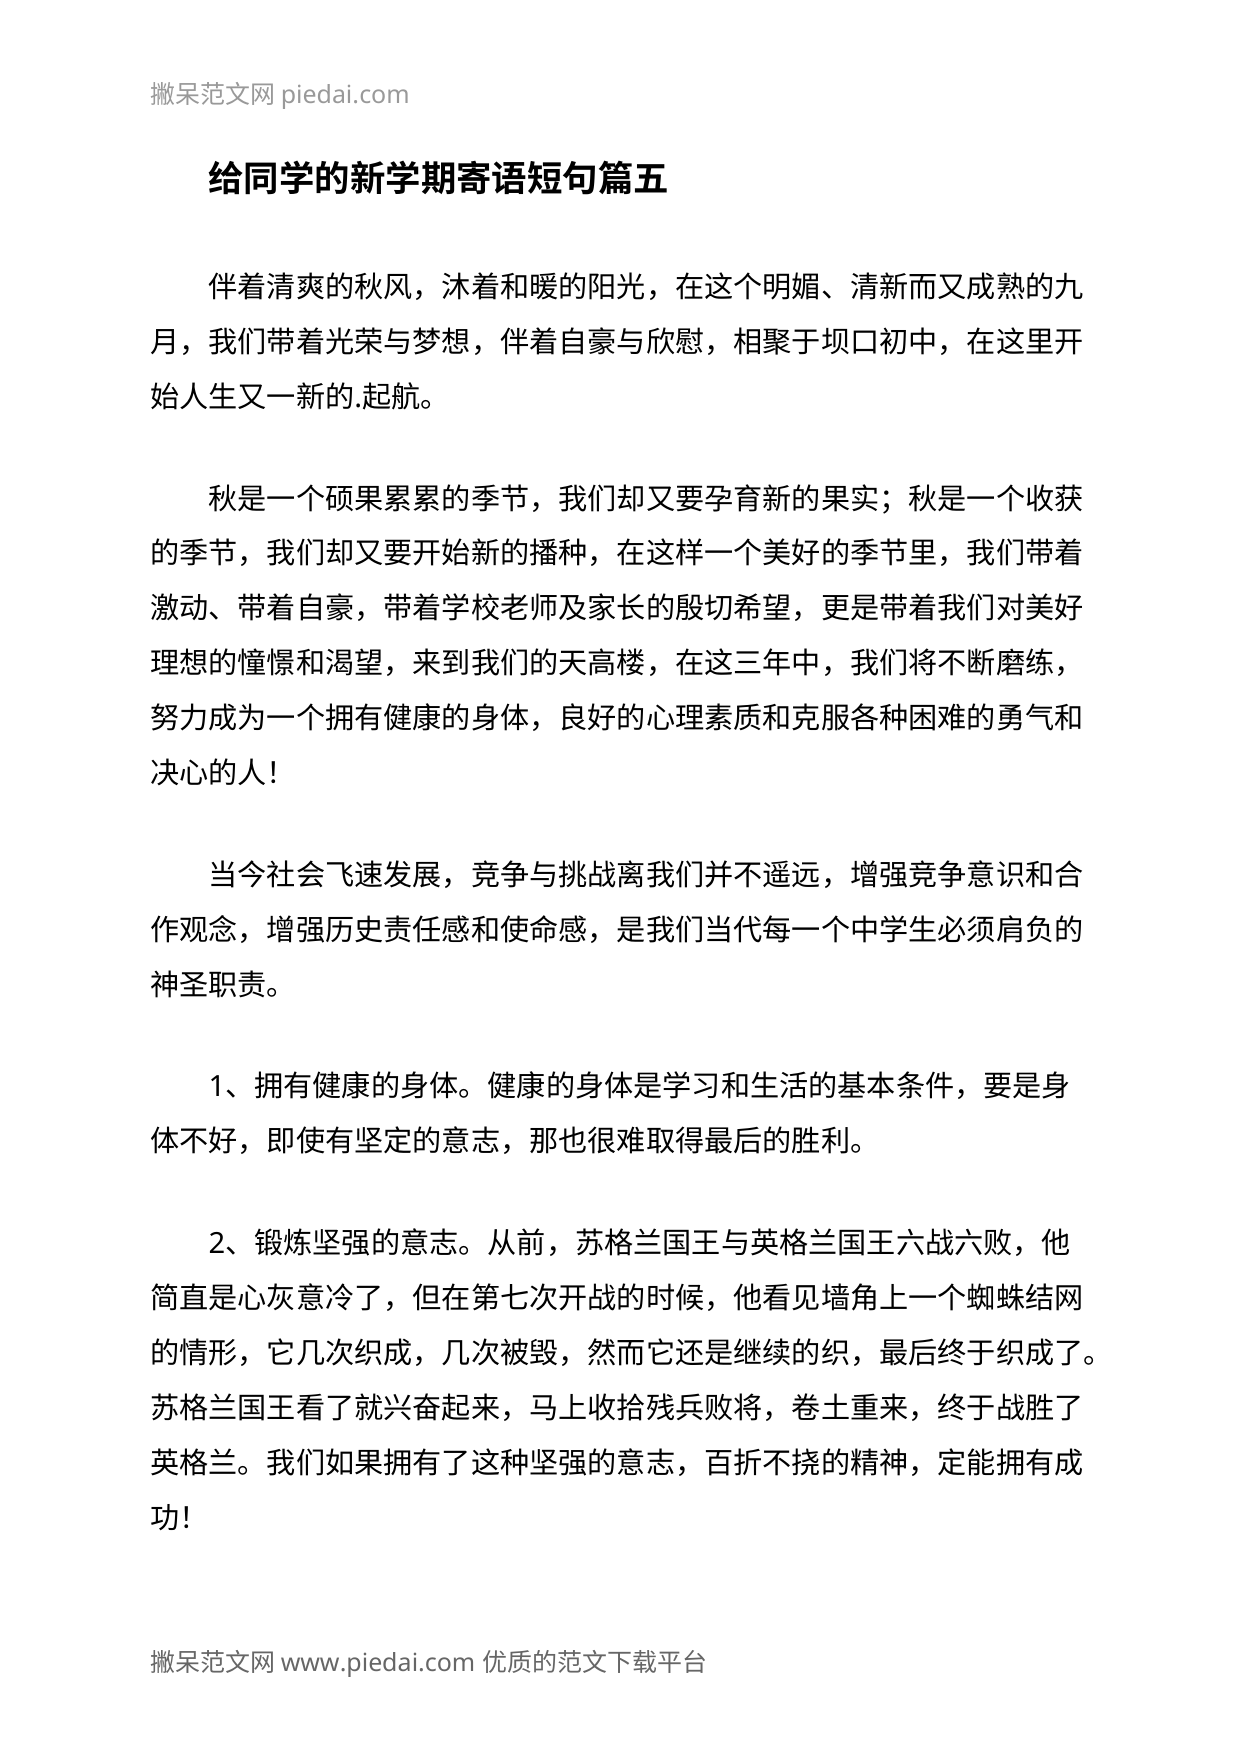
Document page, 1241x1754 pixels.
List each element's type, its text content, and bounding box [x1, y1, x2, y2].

text 1、拥有健康的身体。健康的身体是学习和生活的基本条件，要是身体不好，即使有坚定的意志，那也很难取得最后的胜利。 [150, 1063, 1090, 1160]
text 秋是一个硕果累累的季节，我们却又要孕育新的果实；秋是一个收获的季节，我们却又要开始新的播种，在这样一个美好的季节里，我们带着激动、带着自豪，带着学校老师及家长的殷切希望，更是带着我们对美好理想的憧憬和渴望，来到我们的天高楼，在这三年中，我们将不断磨练，努力成为一个拥有健康的身体，良好的心理素质和克服各种困难的勇气和决心的人！ [150, 475, 1090, 792]
text 2、锻炼坚强的意志。从前，苏格兰国王与英格兰国王六战六败，他简直是心灰意冷了，但在第七次开战的时候，他看见墙角上一个蜘蛛结网的情形，它几次织成，几次被毁，然而它还是继续的织，最后终于织成了。苏格兰国王看了就兴奋起来，马上收拾残兵败将，卷土重来，终于战胜了英格兰。我们如果拥有了这种坚强的意志，百折不挠的精神，定能拥有成功！ [150, 1220, 1090, 1537]
text 当今社会飞速发展，竞争与挑战离我们并不遥远，增强竞争意识和合作观念，增强历史责任感和使命感，是我们当代每一个中学生必须肩负的神圣职责。 [150, 851, 1090, 1003]
text 给同学的新学期寄语短句篇五 [150, 150, 1090, 201]
text 伴着清爽的秋风，沐着和暖的阳光，在这个明媚、清新而又成熟的九月，我们带着光荣与梦想，伴着自豪与欣慰，相聚于坝口初中，在这里开始人生又一新的.起航。 [150, 263, 1090, 416]
